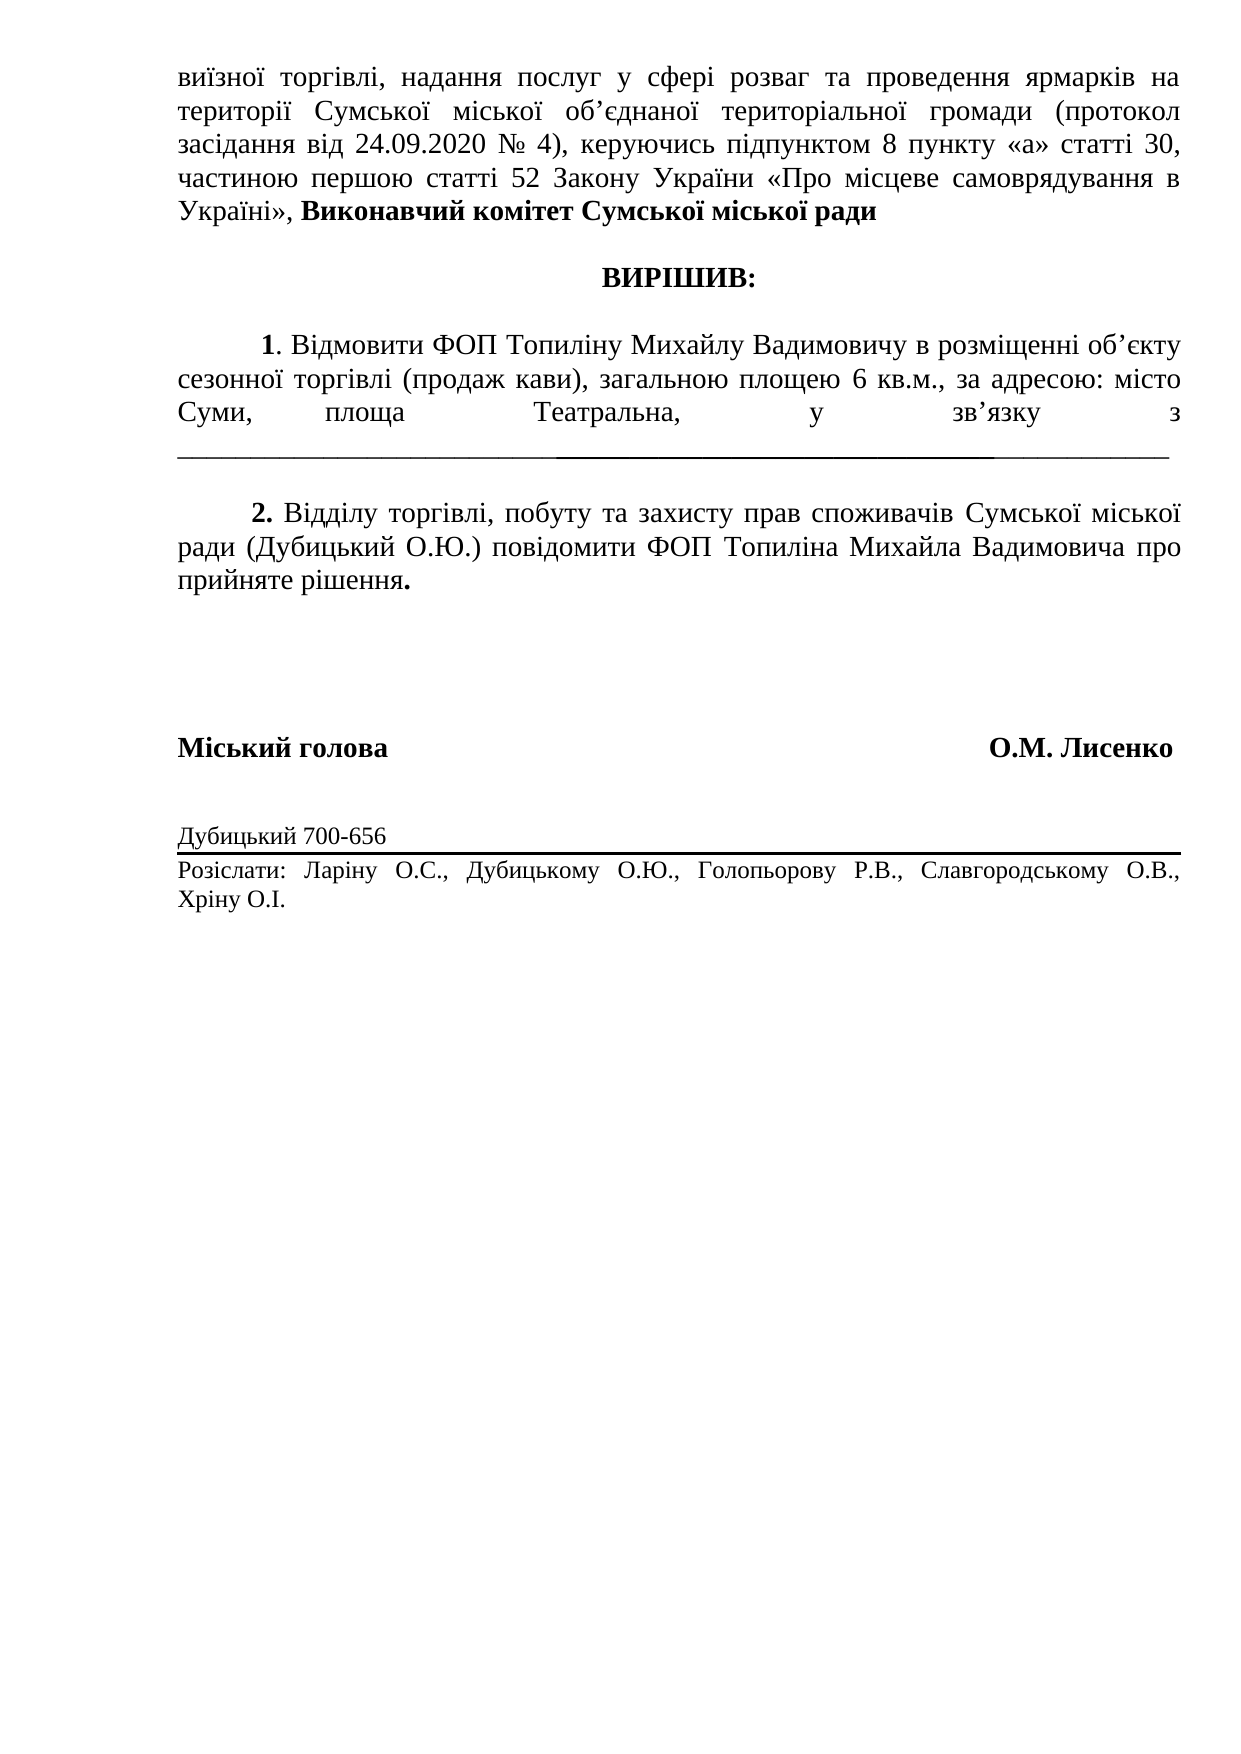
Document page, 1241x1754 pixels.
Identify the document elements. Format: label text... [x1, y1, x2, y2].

text ВИРІШИВ: [177, 260, 1181, 294]
text Розіслати: Ларіну О.С., Дубицькому О.Ю., Голопьорову Р.В., Славгородському О.В., Хріну О.І. [177, 855, 1181, 912]
text 1. Відмовити ФОП Топиліну Михайлу Вадимовичу в розміщенні об’єкту сезонної торгівлі (продаж кави), загальною площею 6 кв.м., за адресою: місто Суми, площа Театральна, у зв’язку з ____________________________________________________________________ [177, 327, 1181, 462]
text Міський голова О.М. Лисенко [177, 730, 1181, 763]
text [177, 59, 1181, 227]
text Дубицький 700-656 [177, 821, 1181, 852]
text 2. Відділу торгівлі, побуту та захисту прав споживачів Сумської міської ради (Дубицький О.Ю.) повідомити ФОП Топиліна Михайла Вадимовича про прийняте рішення. [177, 495, 1181, 596]
